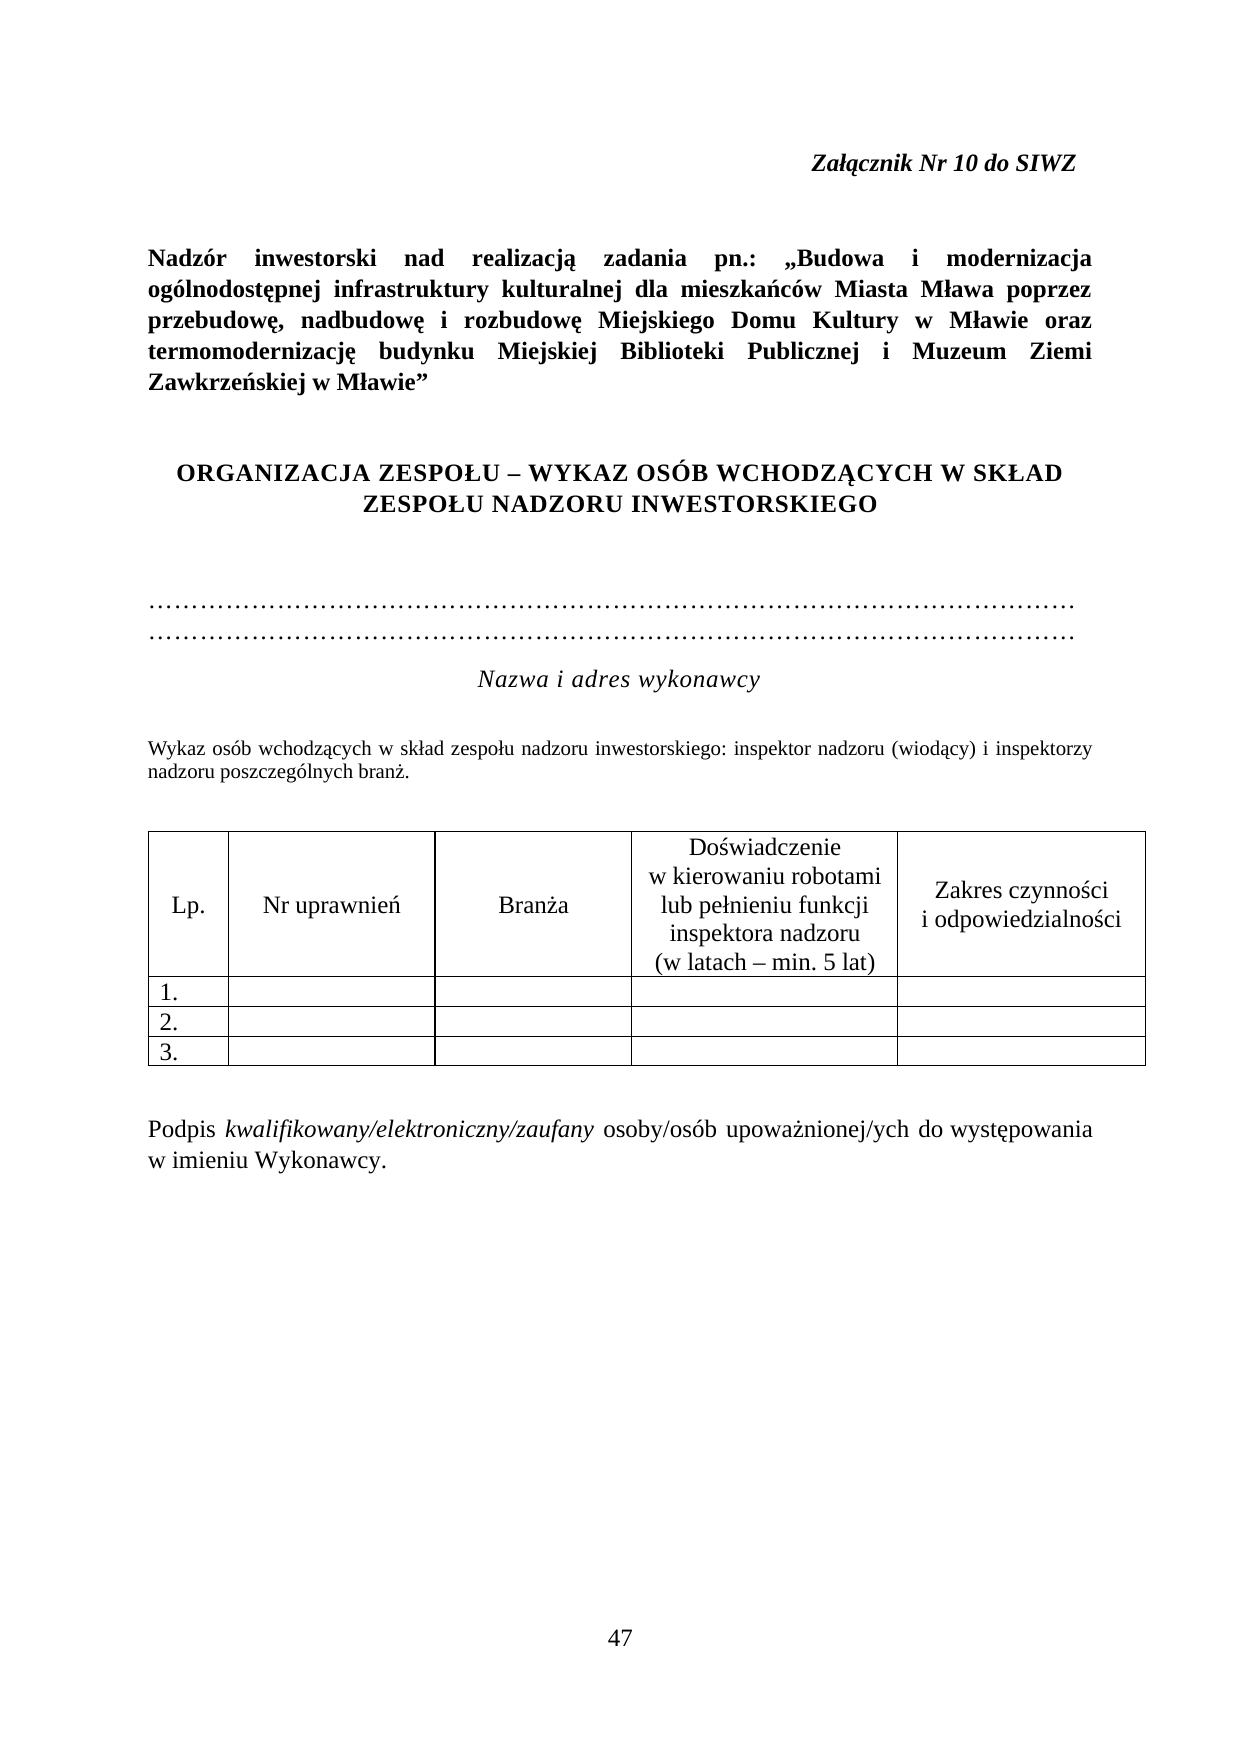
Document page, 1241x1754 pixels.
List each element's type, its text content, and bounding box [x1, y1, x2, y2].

text Podpis kwalifikowany/elektroniczny/zaufany osoby/osób upoważnionej/ych do występowania w imieniu Wykonawcy. [148, 1114, 1093, 1174]
text Nazwa i adres wykonawcy [148, 664, 1093, 692]
table_cell [229, 1007, 434, 1036]
text Nadzór inwestorski nad realizacją zadania pn.: „Budowa i modernizacja ogólnodostępnej infrastruktury kulturalnej dla mieszkańców Miasta Mława poprzez przebudowę, nadbudowę i rozbudowę Miejskiego Domu Kultury w Mławie oraz termomodernizację budynku Miejskiej Biblioteki Publicznej i Muzeum Ziemi Zawkrzeńskiej w Mławie” [148, 243, 1093, 396]
table_cell [149, 977, 228, 1006]
table_cell [436, 1037, 631, 1065]
table_header Nr uprawnień [229, 832, 434, 976]
table_cell [898, 1007, 1145, 1036]
table_header Doświadczenie w kierowaniu robotami lub pełnieniu funkcji inspektora nadzoru (w latach – min. 5 lat) [632, 832, 897, 976]
table_header Branża [436, 832, 631, 976]
table_cell [436, 1007, 631, 1036]
table_cell [898, 1037, 1145, 1065]
table_cell [632, 977, 897, 1006]
text Wykaz osób wchodzących w skład zespołu nadzoru inwestorskiego: inspektor nadzoru (wiodący) i inspektorzy nadzoru poszczególnych branż. [148, 735, 1093, 783]
table_cell [229, 977, 434, 1006]
table_header Lp. [149, 832, 228, 976]
text ……………………………………………………………………………………………………………………………………………………………………………………………… [148, 585, 1093, 645]
table_cell [229, 1037, 434, 1065]
table_cell [149, 1037, 228, 1065]
table_header Zakres czynności i odpowiedzialności [898, 832, 1145, 976]
text Załącznik Nr 10 do SIWZ [811, 148, 1093, 176]
text ORGANIZACJA ZESPOŁU – WYKAZ OSÓB WCHODZĄCYCH W SKŁAD ZESPOŁU NADZORU INWESTORSKIEGO [148, 458, 1093, 518]
table_cell [632, 1037, 897, 1065]
table_cell [436, 977, 631, 1006]
table_cell [632, 1007, 897, 1036]
table_cell [898, 977, 1145, 1006]
table_cell [149, 1007, 228, 1036]
